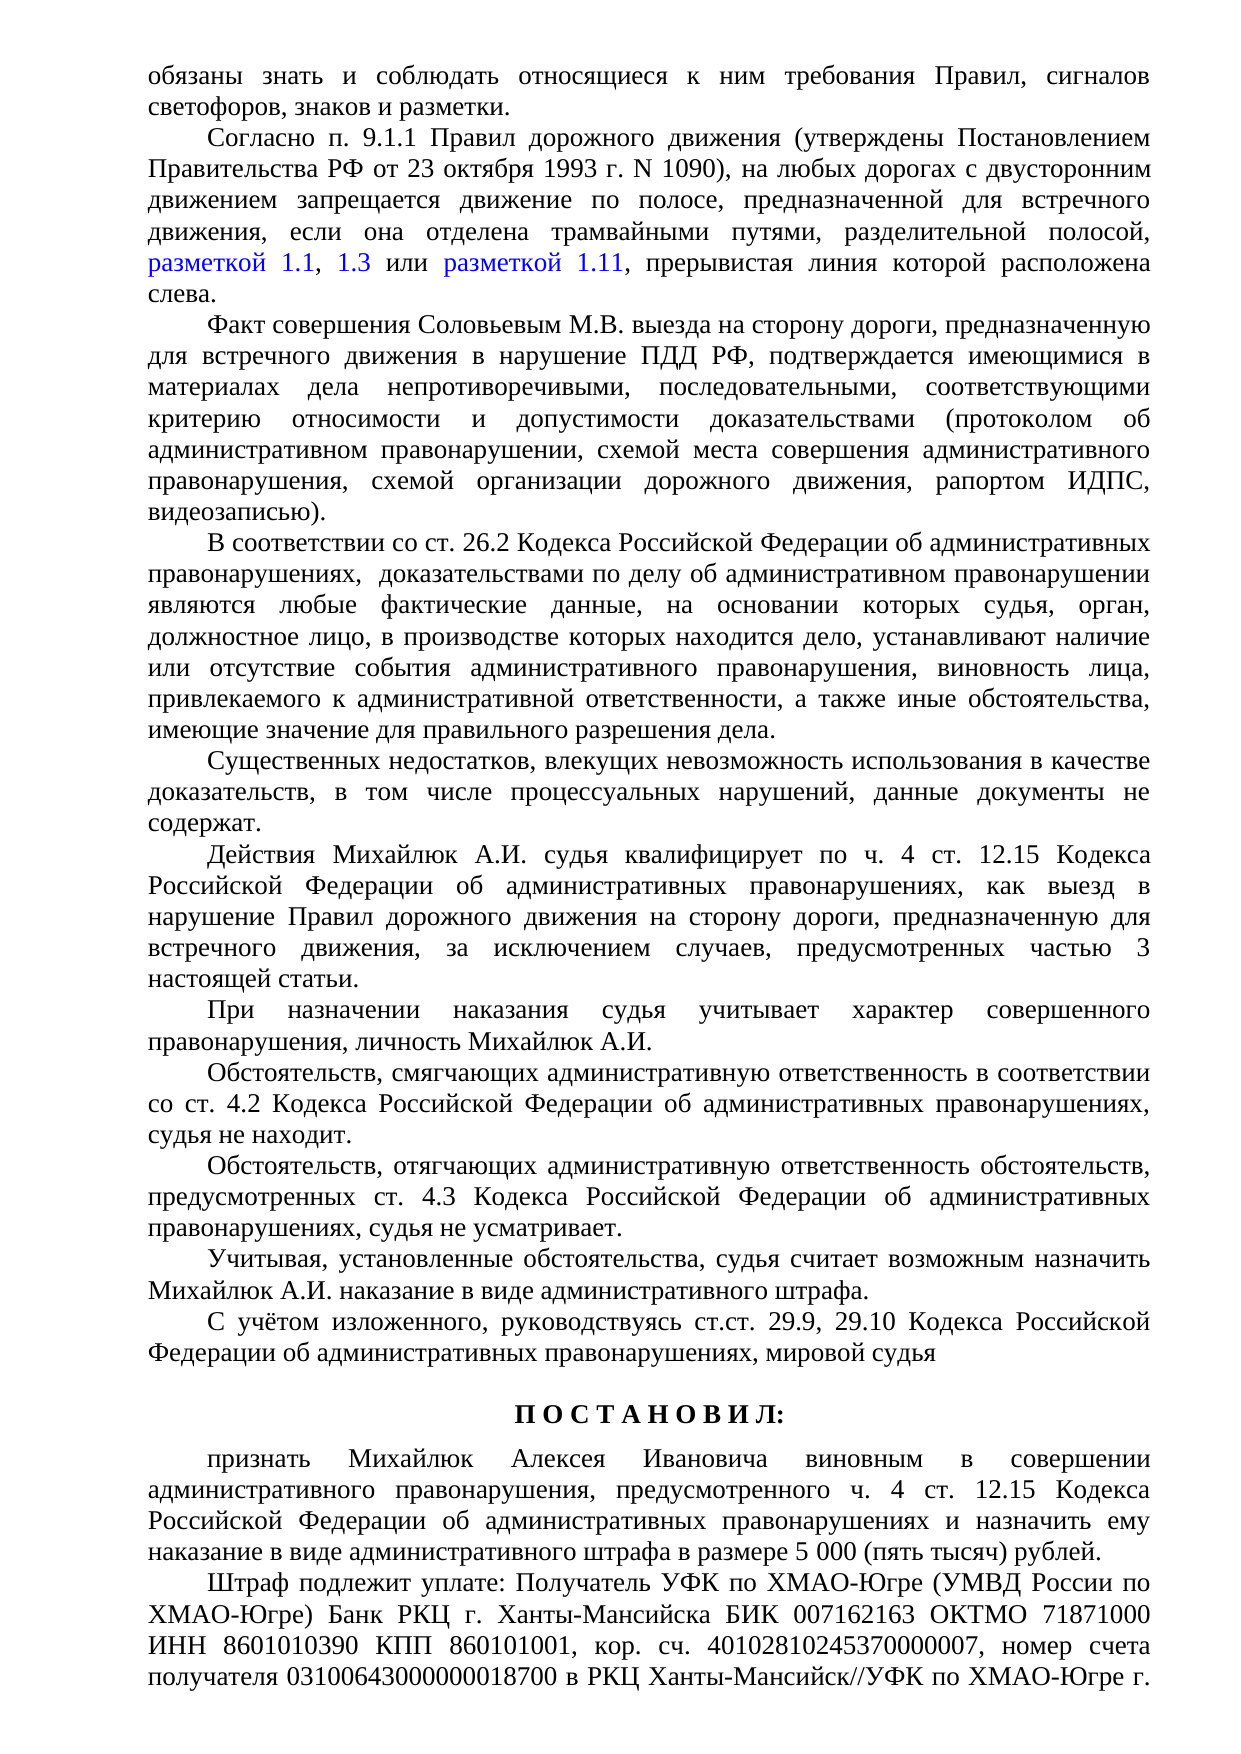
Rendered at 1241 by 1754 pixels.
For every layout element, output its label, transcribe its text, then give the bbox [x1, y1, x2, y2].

text В соответствии со ст. 26.2 Кодекса Российской Федерации об административных правонарушениях, доказательствами по делу об административном правонарушении являются любые фактические данные, на основании которых судья, орган, должностное лицо, в производстве которых находится дело, устанавливают наличие или отсутствие события административного правонарушения, виновность лица, привлекаемого к административной ответственности, а также иные обстоятельства, имеющие значение для правильного разрешения дела. [148, 526, 1152, 744]
text При назначении наказания судья учитывает характер совершенного правонарушения, личность Михайлюк А.И. [148, 993, 1152, 1056]
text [148, 1567, 1152, 1691]
text признать Михайлюк Алексея Ивановича виновным в совершении административного правонарушения, предусмотренного ч. 4 ст. 12.15 Кодекса Российской Федерации об административных правонарушениях и назначить ему наказание в виде административного штрафа в размере 5 000 (пять тысяч) рублей. [148, 1442, 1152, 1567]
text Согласно п. 9.1.1 Правил дорожного движения (утверждены Постановлением Правительства РФ от 23 октября . N 1090), на любых дорогах с двусторонним движением запрещается движение по полосе, предназначенной для встречного движения, если она отделена трамвайными путями, разделительной полосой, разметкой 1.1, 1.3 или разметкой 1.11, прерывистая линия которой расположена слева. [148, 121, 1152, 308]
text Факт совершения Соловьевым М.В. выезда на сторону дороги, предназначенную для встречного движения в нарушение ПДД РФ, подтверждается имеющимися в материалах дела непротиворечивыми, последовательными, соответствующими критерию относимости и допустимости доказательствами (протоколом об административном правонарушении, схемой места совершения административного правонарушения, схемой организации дорожного движения, рапортом ИДПС, видеозаписью). [148, 308, 1152, 526]
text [148, 59, 1152, 121]
text Учитывая, установленные обстоятельства, судья считает возможным назначить Михайлюк А.И. наказание в виде административного штрафа. [148, 1243, 1152, 1305]
text П О С Т А Н О В И Л: [148, 1398, 1152, 1429]
text С учётом изложенного, руководствуясь ст.ст. 29.9, 29.10 Кодекса Российской Федерации об административных правонарушениях, мировой судья [148, 1305, 1152, 1367]
text Действия Михайлюк А.И. судья квалифицирует по ч. 4 ст. 12.15 Кодекса Российской Федерации об административных правонарушениях, как выезд в нарушение Правил дорожного движения на сторону дороги, предназначенную для встречного движения, за исключением случаев, предусмотренных частью 3 настоящей статьи. [148, 838, 1152, 993]
text Обстоятельств, смягчающих административную ответственность в соответствии со ст. 4.2 Кодекса Российской Федерации об административных правонарушениях, судья не находит. [148, 1056, 1152, 1149]
text Обстоятельств, отягчающих административную ответственность обстоятельств, предусмотренных ст. 4.3 Кодекса Российской Федерации об административных правонарушениях, судья не усматривает. [148, 1149, 1152, 1243]
text Существенных недостатков, влекущих невозможность использования в качестве доказательств, в том числе процессуальных нарушений, данные документы не содержат. [148, 744, 1152, 838]
